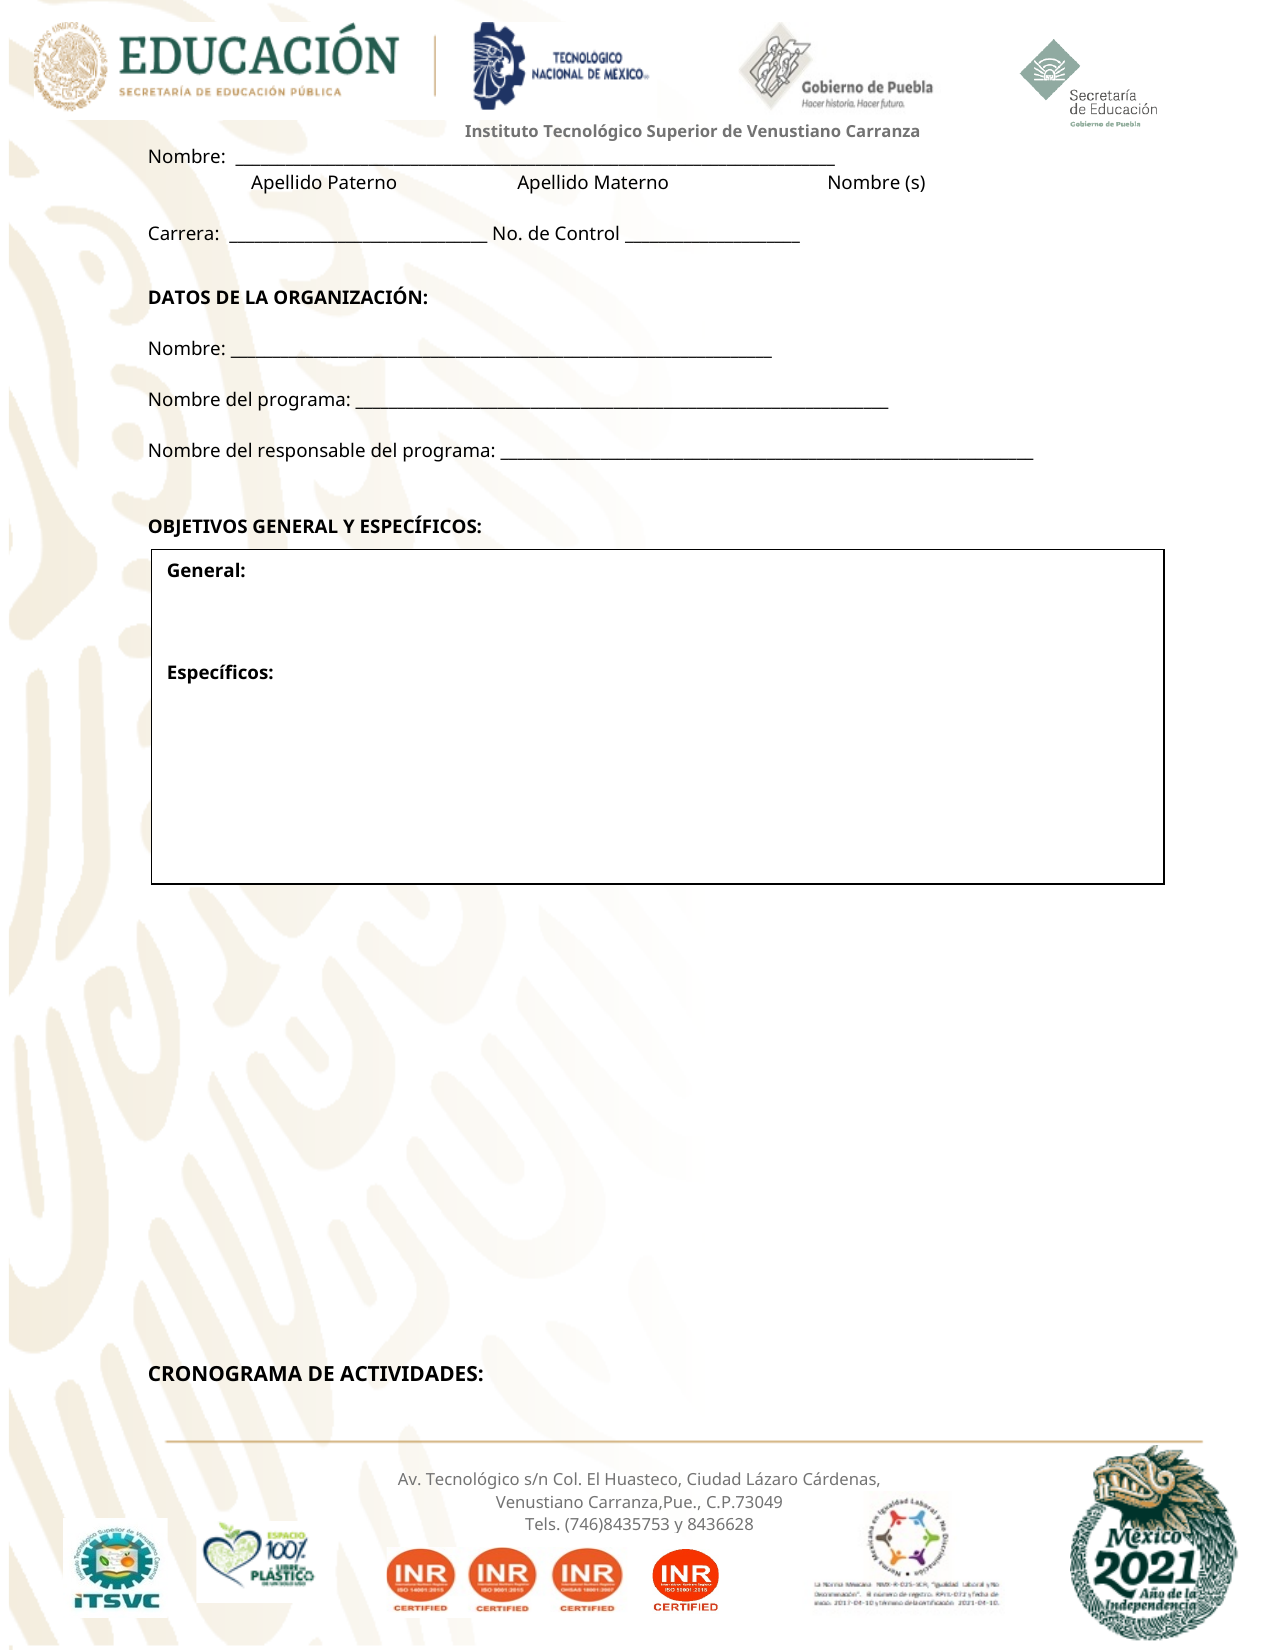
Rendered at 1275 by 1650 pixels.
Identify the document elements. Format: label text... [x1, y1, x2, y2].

text CRONOGRAMA DE ACTIVIDADES: [148, 1359, 1157, 1387]
text Nombre del responsable del programa: ________________________________________________________________ [148, 437, 1157, 463]
picture [8, 0, 1275, 1650]
text Nombre del programa: ________________________________________________________________ [148, 386, 1157, 412]
text Carrera: _______________________________ No. de Control _____________________ [148, 220, 1157, 246]
text Nombre: _________________________________________________________________ [148, 335, 1157, 361]
text Apellido Paterno Apellido Materno Nombre (s) [148, 169, 1157, 195]
text DATOS DE LA ORGANIZACIÓN: [148, 284, 1157, 309]
text Nombre: ________________________________________________________________________ [148, 144, 1157, 169]
text OBJETIVOS GENERAL Y ESPECÍFICOS: [148, 514, 1157, 539]
